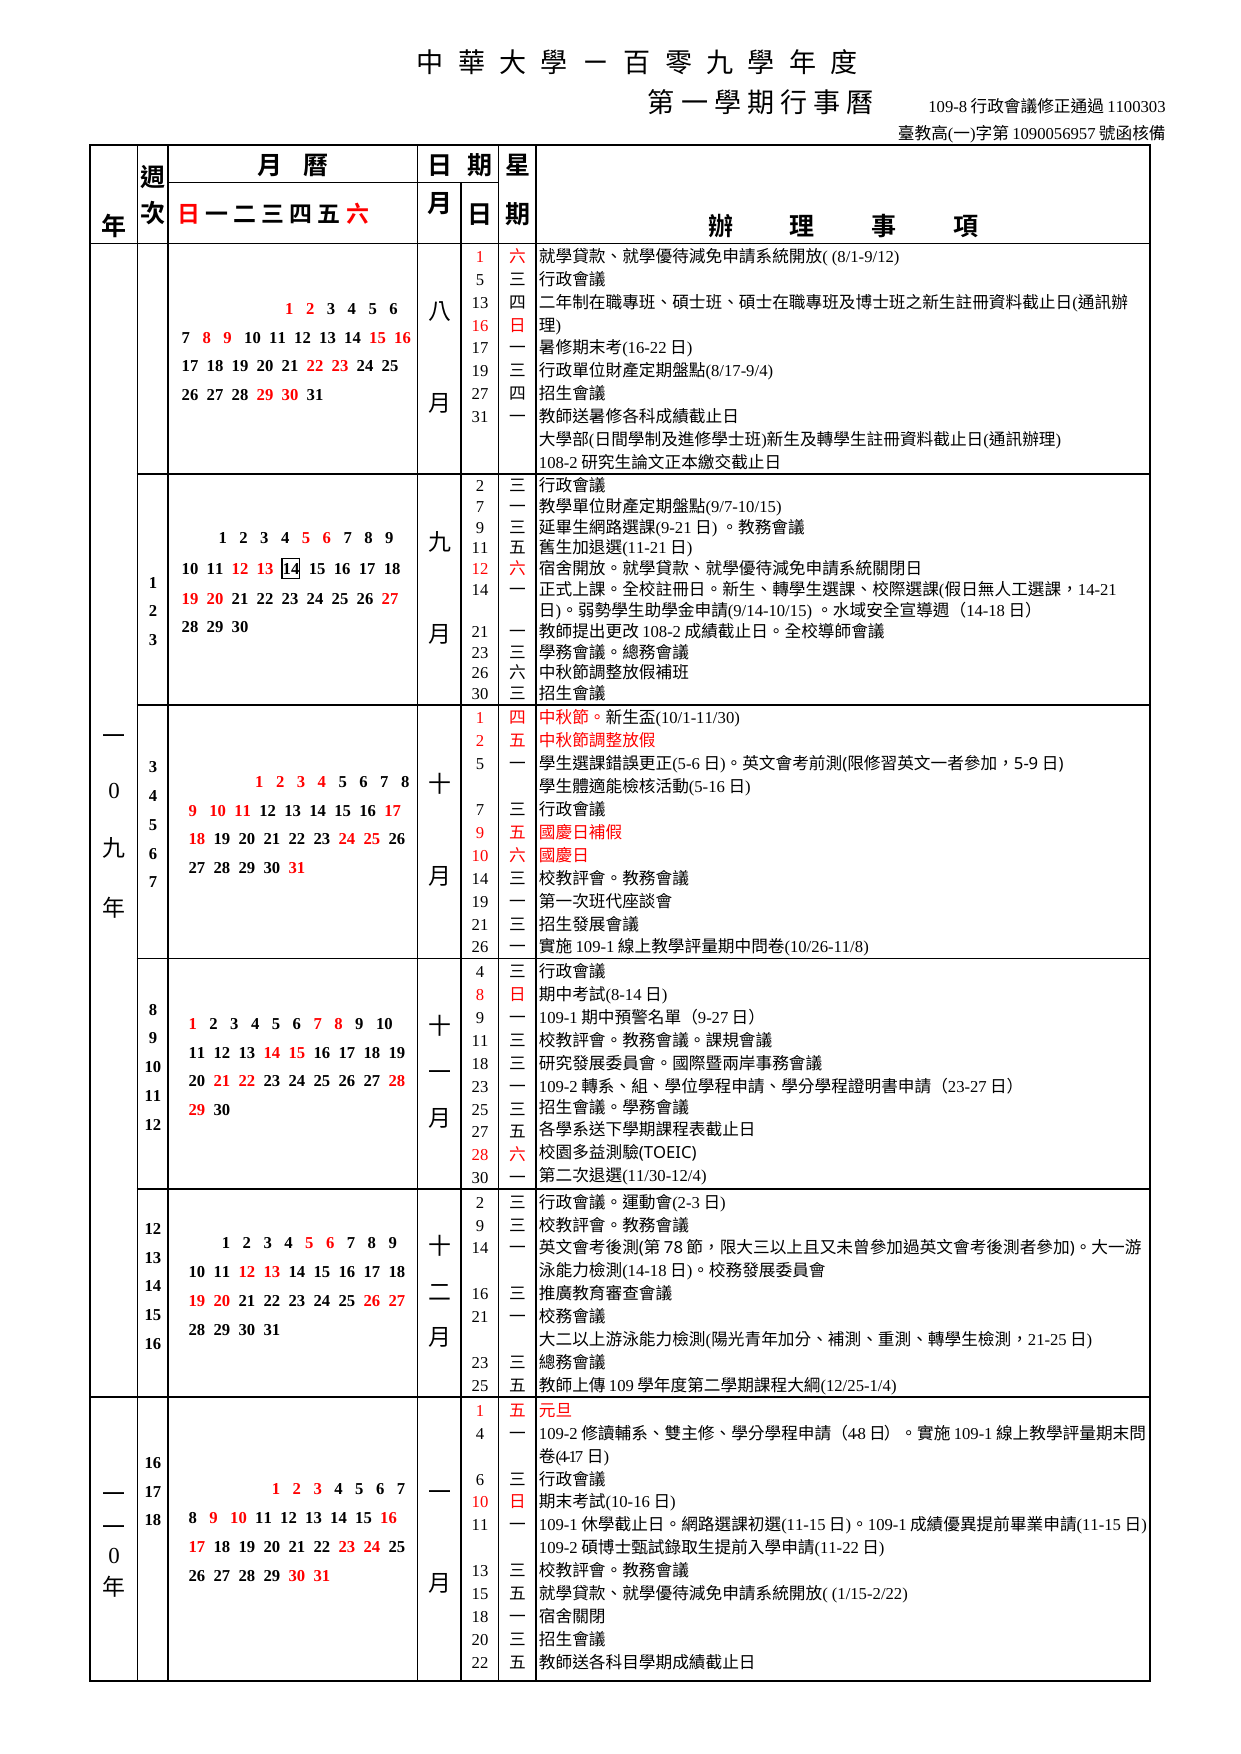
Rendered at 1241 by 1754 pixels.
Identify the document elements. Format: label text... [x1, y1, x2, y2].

table_cell 十 月 [418, 706, 460, 957]
table_header 週次 [138, 146, 167, 242]
table_cell 4 8 9 11 18 23 25 27 28 30 [462, 959, 498, 1188]
table_cell 九 月 [418, 475, 460, 704]
table_cell 就學貸款、就學優待減免申請系統開放( (8/1-9/12) 行政會議 二年制在職專班、碩士班、碩士在職專班及博士班之新生註冊資料截止日(通訊辦理) 暑修期末考(16-22日) 行政單位財產定期盤點(8/17-9/4) 招生會議 教師送暑修各科成績截止日 大學部(日間學制及進修學士班)新生及轉學生註冊資料截止日(通訊辦理) 108-2研究生論文正本繳交截止日 [537, 244, 1149, 473]
table_header 年 [91, 146, 137, 242]
table_cell 中秋節。新生盃(10/1-11/30) 中秋節調整放假 學生選課錯誤更正(5-6日)。英文會考前測(限修習英文一者參加，5-9日) 學生體適能檢核活動(5-16日) 行政會議 國慶日補假 國慶日 校教評會。教務會議 第一次班代座談會 招生發展會議 實施109-1線上教學評量期中問卷(10/26-11/8) [537, 706, 1149, 957]
table_header 星 [499, 146, 535, 182]
table_cell 六 三 四 日 一 三 四 一 [499, 244, 535, 473]
table_cell [138, 244, 167, 473]
table_cell 行政會議 期中考試(8-14日) 109-1期中預警名單（9-27日） 校教評會。教務會議。課規會議 研究發展委員會。國際暨兩岸事務會議 109-2轉系、組、學位學程申請、學分學程證明書申請（23-27日） 招生會議。學務會議 各學系送下學期課程表截止日 校園多益測驗(TOEIC) 第二次退選(11/30-12/4) [537, 959, 1149, 1188]
table_cell 1 2 3 4 5 6 7 8 9 10 11 12 13 14 15 16 17 18 19 20 21 22 23 24 25 26 27 28 29 30 31 [169, 244, 417, 473]
table_cell 2 7 9 11 12 14 21 23 26 30 [462, 475, 498, 704]
table_cell 1 2 3 [138, 475, 167, 704]
table_header 月 曆 [169, 146, 417, 182]
table_cell 1 2 3 4 5 6 7 8 9 10 11 12 13 14 15 16 17 18 19 20 21 22 23 24 25 26 27 28 29 30 [169, 475, 417, 704]
table_cell 1 2 5 7 9 10 14 19 21 26 [462, 706, 498, 957]
table_cell 2 9 14 16 21 23 25 [462, 1190, 498, 1396]
table_cell 1 2 3 4 5 6 7 8 9 10 11 12 13 14 15 16 17 18 19 20 21 22 23 24 25 26 27 28 29 30 [169, 959, 417, 1188]
table_cell 三 日 一 三 三 一 三 五 六 一 [499, 959, 535, 1188]
table_cell 一 0 九 年 [91, 244, 137, 1396]
table_cell 四 五 一 三 五 六 三 一 三 一 [499, 706, 535, 957]
table_header 期 [461, 146, 498, 182]
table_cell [537, 1398, 1149, 1680]
table_cell 日 [462, 183, 498, 242]
table_cell 期 [499, 182, 535, 242]
table_header 日 [418, 146, 461, 182]
table_cell 1 2 3 4 5 6 7 8 9 10 11 12 13 14 15 16 17 18 19 20 21 22 23 24 25 26 27 28 29 30 31 [169, 706, 417, 957]
table_cell 十 二 月 [418, 1190, 460, 1396]
text 第 一 學 期 行 事 曆 109-8行政會議修正通過1100303 [75, 81, 1165, 120]
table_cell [499, 1398, 535, 1680]
table_cell 1 5 13 16 17 19 27 31 [462, 244, 498, 473]
table_cell 三 一 三 五 六 一 一 三 六 三 [499, 475, 535, 704]
table_cell 日 一 二 三 四 五 六 [169, 183, 417, 242]
table_cell 行政會議。運動會(2-3日) 校教評會。教務會議 英文會考後測(第78節，限大三以上且又未曾參加過英文會考後測者參加)。大一游泳能力檢測(14-18日)。校務發展委員會 推廣教育審查會議 校務會議 大二以上游泳能力檢測(陽光青年加分、補測、重測、轉學生檢測，21-25日) 總務會議 教師上傳109學年度第二學期課程大綱(12/25-1/4) [537, 1190, 1149, 1396]
table_cell 一 月 [418, 1398, 460, 1680]
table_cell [169, 1398, 417, 1680]
table_cell 十 一 月 [418, 959, 460, 1188]
text 中 華 大 學 ㄧ 百 零 九 學 年 度 [75, 41, 1165, 81]
table_header 辦 理 事 項 [537, 146, 1149, 242]
table_cell 1 2 3 4 5 6 7 8 9 10 11 12 13 14 15 16 17 18 19 20 21 22 23 24 25 26 27 28 29 30 31 [169, 1190, 417, 1396]
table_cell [462, 1398, 498, 1680]
table_cell 月 [418, 183, 460, 242]
table_cell 三 三 一 三 一 三 五 [499, 1190, 535, 1396]
table_cell 一 一 0 年 [91, 1398, 137, 1680]
table_cell 16 17 18 [138, 1398, 167, 1680]
table_cell 3 4 5 6 7 [138, 706, 167, 957]
table_cell 八 月 [418, 244, 460, 473]
table_cell 12 13 14 15 16 [138, 1190, 167, 1396]
table_cell 行政會議 教學單位財產定期盤點(9/7-10/15) 延畢生網路選課(9-21日) 。教務會議 舊生加退選(11-21日) 宿舍開放。就學貸款、就學優待減免申請系統關閉日 正式上課。全校註冊日。新生、轉學生選課、校際選課(假日無人工選課，14-21日)。弱勢學生助學金申請(9/14-10/15) 。水域安全宣導週（14-18日） 教師提出更改108-2成績截止日。全校導師會議 學務會議。總務會議 中秋節調整放假補班 招生會議 [537, 475, 1149, 704]
table_cell 8 9 10 11 12 [138, 959, 167, 1188]
text 臺教高(一)字第1090056957號函核備 [75, 120, 1165, 144]
